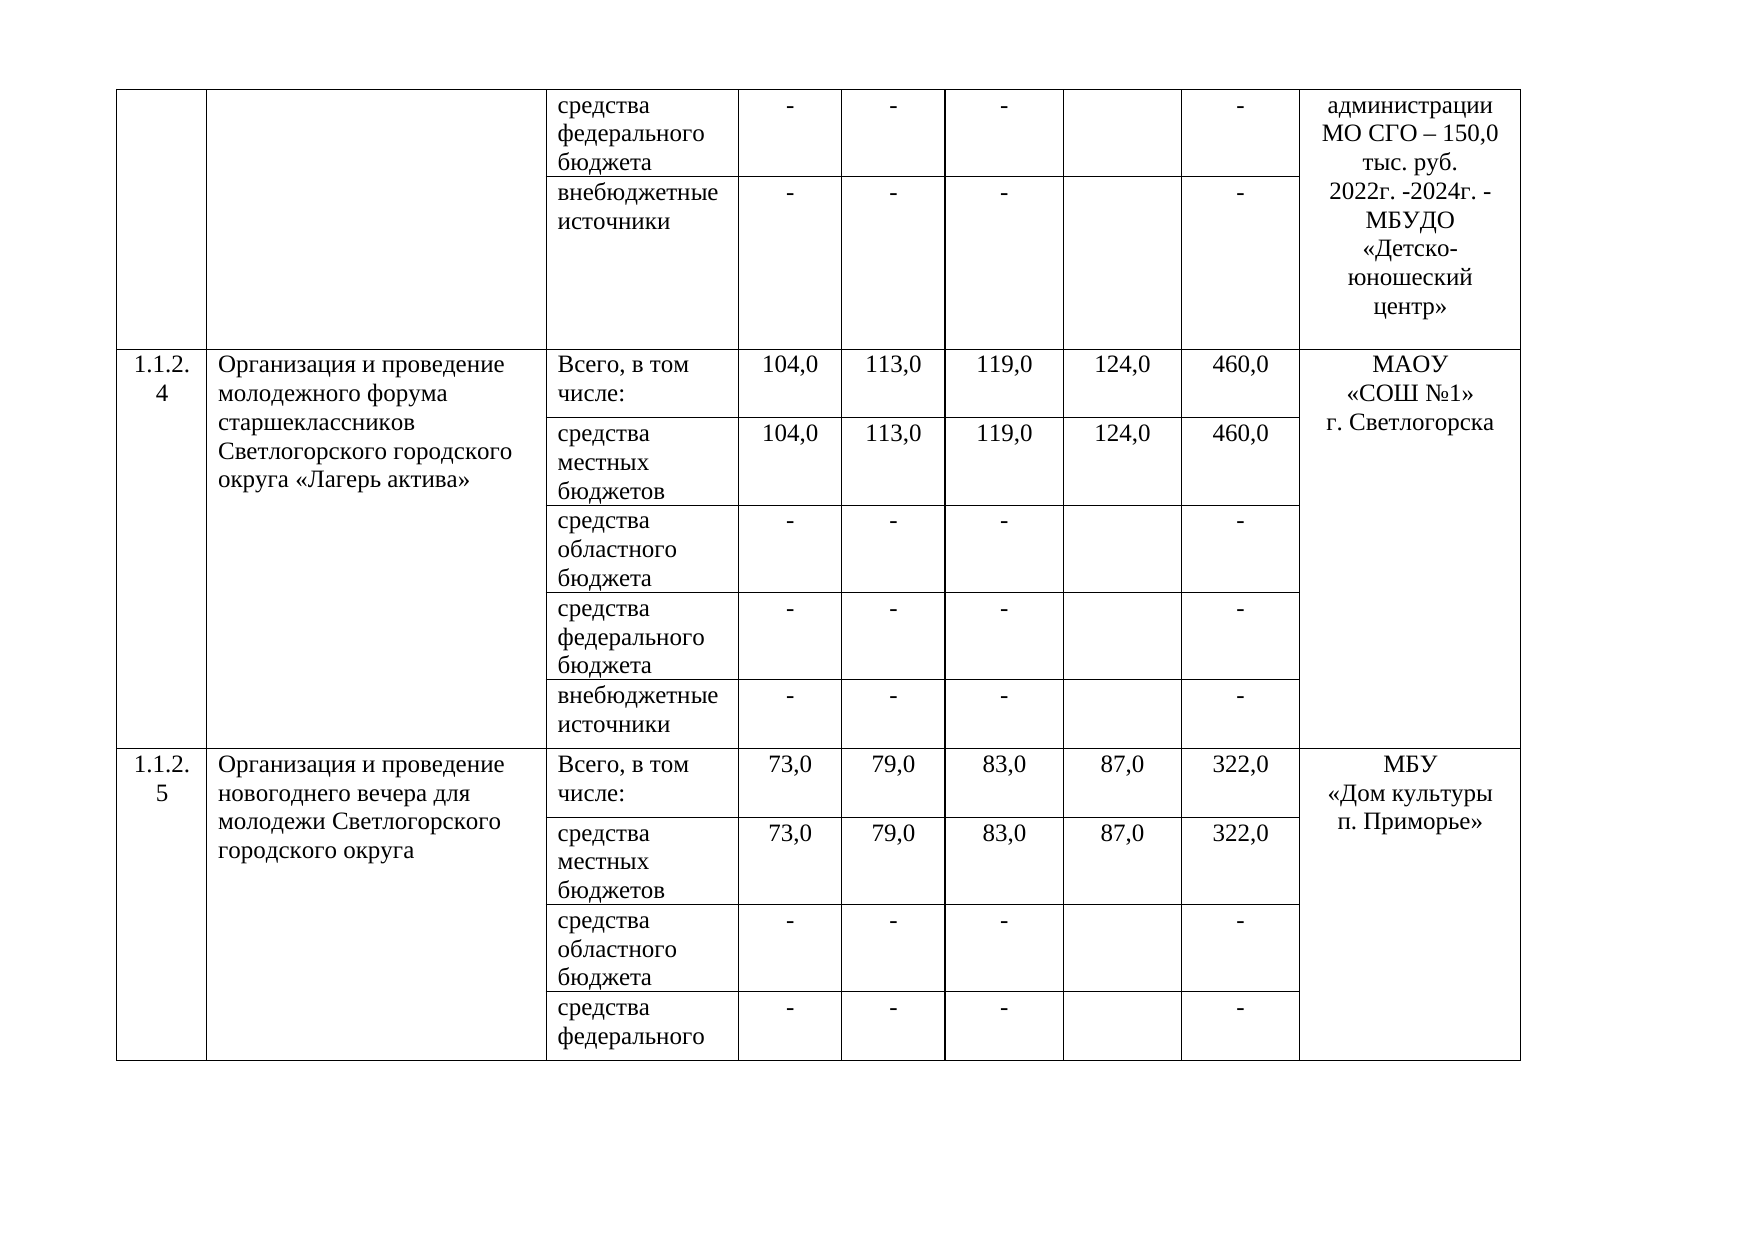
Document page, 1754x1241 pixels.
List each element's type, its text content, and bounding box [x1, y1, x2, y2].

table_cell 87,0 [1064, 818, 1181, 904]
table_cell - [842, 506, 944, 592]
table_cell [1064, 680, 1181, 748]
table_cell - [739, 680, 841, 748]
table_cell Всего, в том числе: [547, 350, 738, 417]
table_cell - [842, 90, 944, 176]
table_cell - [946, 90, 1063, 176]
table_cell 87,0 [1064, 749, 1181, 817]
table_cell - [946, 680, 1063, 748]
table_cell 104,0 [739, 350, 841, 417]
table_cell МБУ «Дом культуры п. Приморье» [1300, 749, 1520, 1060]
table_cell 322,0 [1182, 749, 1299, 817]
table_cell 1.1.2.4 [117, 350, 206, 748]
table_cell 460,0 [1182, 418, 1299, 504]
table_cell средства областного бюджета [547, 905, 738, 991]
table_cell - [1182, 506, 1299, 592]
table_cell - [842, 992, 944, 1060]
table_cell - [842, 177, 944, 348]
table_cell [1064, 905, 1181, 991]
table_cell - [842, 593, 944, 679]
table_cell - [842, 680, 944, 748]
table_cell - [1182, 680, 1299, 748]
table_cell 83,0 [946, 749, 1063, 817]
table_cell 104,0 [739, 418, 841, 504]
table_cell 83,0 [946, 818, 1063, 904]
table_cell 79,0 [842, 749, 944, 817]
table_cell - [739, 177, 841, 348]
table_cell средства местных бюджетов [547, 818, 738, 904]
table_cell 73,0 [739, 818, 841, 904]
table_cell средства областного бюджета [547, 506, 738, 592]
table_cell 1.1.2.5 [117, 749, 206, 1060]
table_cell Организация и проведение новогоднего вечера для молодежи Светлогорского городского округа [207, 749, 546, 1060]
table_cell - [739, 992, 841, 1060]
table_cell - [739, 506, 841, 592]
table_cell [1064, 177, 1181, 348]
table_cell внебюджетные источники [547, 680, 738, 748]
table_cell - [1182, 177, 1299, 348]
table_cell 460,0 [1182, 350, 1299, 417]
table_cell средства федерального бюджета [547, 90, 738, 176]
table_cell 124,0 [1064, 350, 1181, 417]
table_cell 119,0 [946, 350, 1063, 417]
table_cell [1064, 992, 1181, 1060]
table_cell [1064, 506, 1181, 592]
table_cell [547, 992, 738, 1060]
table_cell Организация и проведение молодежного форума старшеклассников Светлогорского городского округа «Лагерь актива» [207, 350, 546, 748]
table_cell - [739, 593, 841, 679]
table_cell 322,0 [1182, 818, 1299, 904]
table_cell Всего, в том числе: [547, 749, 738, 817]
table_cell 113,0 [842, 350, 944, 417]
table_cell - [946, 593, 1063, 679]
table_cell 113,0 [842, 418, 944, 504]
table_cell - [739, 90, 841, 176]
table_cell - [1182, 90, 1299, 176]
table_cell МАОУ «СОШ №1» г. Светлогорска [1300, 350, 1520, 748]
table_cell - [842, 905, 944, 991]
table_cell - [946, 506, 1063, 592]
table_cell 124,0 [1064, 418, 1181, 504]
table_cell - [1182, 992, 1299, 1060]
table_cell средства местных бюджетов [547, 418, 738, 504]
table_cell - [946, 905, 1063, 991]
table_cell - [946, 992, 1063, 1060]
table_cell 73,0 [739, 749, 841, 817]
table_cell [1064, 593, 1181, 679]
table_cell средства федерального бюджета [547, 593, 738, 679]
table_cell - [1182, 593, 1299, 679]
table_cell - [946, 177, 1063, 348]
table_cell [1064, 90, 1181, 176]
table_cell 119,0 [946, 418, 1063, 504]
table_cell - [1182, 905, 1299, 991]
table_cell - [739, 905, 841, 991]
table_cell 79,0 [842, 818, 944, 904]
table_cell внебюджетные источники [547, 177, 738, 348]
